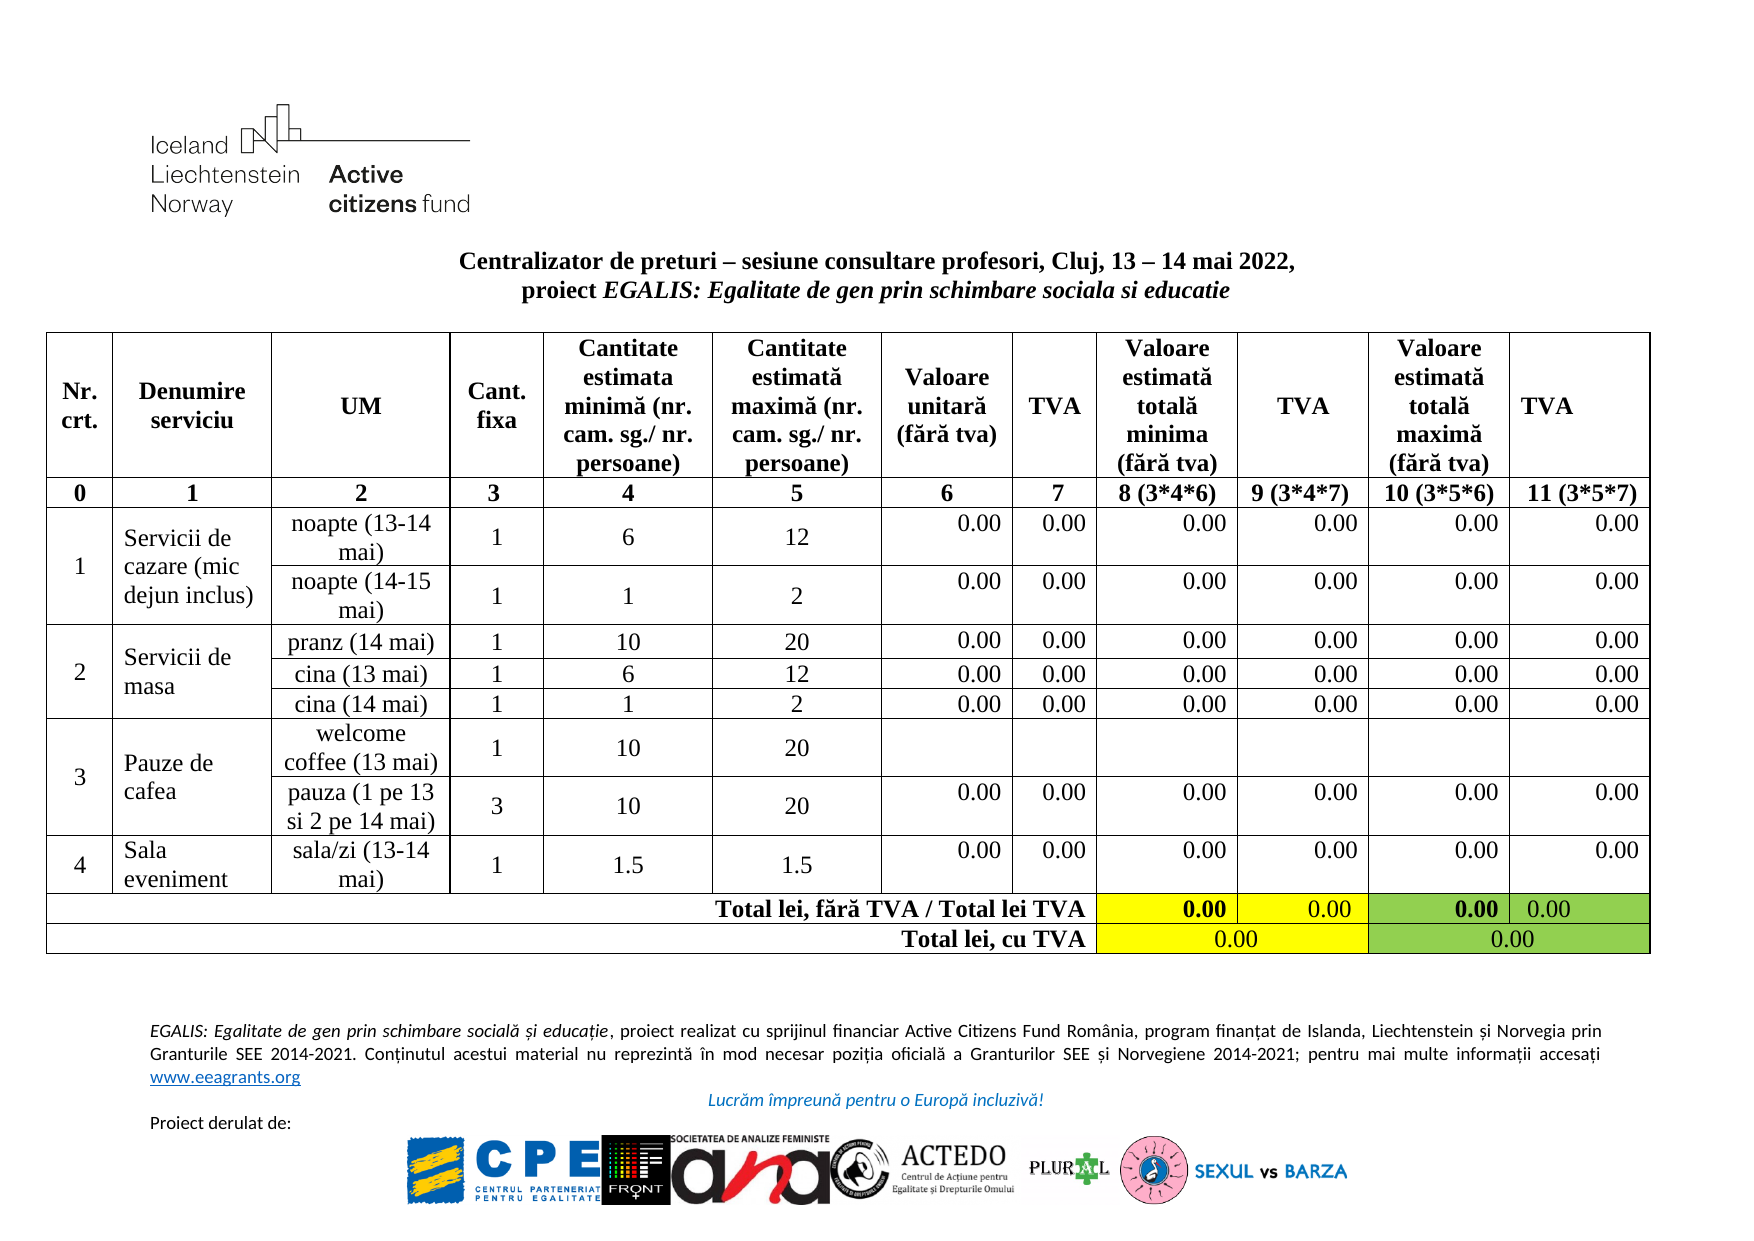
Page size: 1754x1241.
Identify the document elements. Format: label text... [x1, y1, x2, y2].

table_cell sala/zi (13-14 mai) [272, 836, 449, 893]
table_cell 0.00 [1369, 566, 1509, 624]
table_cell 10 [544, 719, 712, 776]
table_header TVA [1013, 333, 1096, 477]
table_cell 1 [47, 508, 112, 624]
table_cell cina (14 mai) [272, 689, 449, 717]
table_cell 0.00 [1238, 508, 1368, 565]
table_cell 3 [47, 719, 112, 834]
table_cell [1369, 719, 1509, 776]
table_cell 6 [544, 659, 712, 688]
table_header Nr. crt. [47, 333, 112, 477]
table_cell Servicii de cazare (mic dejun inclus) [113, 508, 271, 624]
table_cell 1 [451, 836, 543, 893]
table_cell Servicii de masa [113, 625, 271, 717]
table_cell [1238, 719, 1368, 776]
table_cell 0.00 [1510, 836, 1649, 893]
table_header Denumire serviciu [113, 333, 271, 477]
table_header UM [272, 333, 449, 477]
table_cell 4 [47, 836, 112, 893]
table_cell [1097, 719, 1237, 776]
table_cell Total lei, fără TVA / Total lei TVA [47, 894, 1096, 923]
table_cell pranz (14 mai) [272, 625, 449, 658]
table_cell 0.00 [1238, 625, 1368, 658]
table_cell 0.00 [1510, 894, 1649, 923]
table_cell 2 [713, 566, 881, 624]
table_cell 0.00 [1238, 566, 1368, 624]
table_cell 0.00 [1097, 894, 1237, 923]
table_cell 0.00 [1097, 566, 1237, 624]
table_cell 3 [451, 478, 543, 507]
table_cell 0.00 [1510, 508, 1649, 565]
table_cell 0.00 [1013, 836, 1096, 893]
table_cell 12 [713, 659, 881, 688]
table_cell 2 [47, 625, 112, 717]
table_cell 5 [713, 478, 881, 507]
table_cell 0.00 [1510, 625, 1649, 658]
table_cell 0.00 [1369, 894, 1509, 923]
table_cell 0.00 [1097, 659, 1237, 688]
table_cell 1 [451, 625, 543, 658]
table_cell 0.00 [1238, 836, 1368, 893]
table_header Valoare estimată totală minima (fără tva) [1097, 333, 1237, 477]
table_cell 10 [544, 777, 712, 834]
text Centralizator de preturi – sesiune consultare profesori, Cluj, 13 – 14 mai 2022, [150, 246, 1604, 275]
table_cell 7 [1013, 478, 1096, 507]
table_cell 0.00 [1369, 777, 1509, 834]
table_cell 0.00 [882, 625, 1012, 658]
table_cell 0.00 [1013, 689, 1096, 717]
table_cell 8 (3*4*6) [1097, 478, 1237, 507]
table_cell 0.00 [1013, 508, 1096, 565]
table_cell 0.00 [1238, 659, 1368, 688]
table_cell 1.5 [544, 836, 712, 893]
table_cell 1 [451, 566, 543, 624]
table_header Cantitate estimată maximă (nr. cam. sg./ nr. persoane) [713, 333, 881, 477]
table_cell 0.00 [1510, 566, 1649, 624]
table_header TVA [1510, 333, 1649, 477]
table_cell 0.00 [1013, 777, 1096, 834]
table_cell 0.00 [1097, 689, 1237, 717]
table_cell 0.00 [1369, 625, 1509, 658]
table_cell 0.00 [1013, 625, 1096, 658]
table_cell 20 [713, 777, 881, 834]
table_cell 10 (3*5*6) [1369, 478, 1509, 507]
table_cell 0.00 [882, 777, 1012, 834]
table_cell [882, 719, 1012, 776]
table_cell 1 [451, 659, 543, 688]
table_cell 1 [113, 478, 271, 507]
table_cell 0.00 [1097, 777, 1237, 834]
table_cell noapte (14-15 mai) [272, 566, 449, 624]
table_cell 11 (3*5*7) [1510, 478, 1649, 507]
table_cell 1 [451, 719, 543, 776]
table_cell 0.00 [1097, 508, 1237, 565]
table_cell 3 [451, 777, 543, 834]
table_cell 10 [544, 625, 712, 658]
table_cell 0.00 [882, 508, 1012, 565]
table_cell 6 [544, 508, 712, 565]
table_cell noapte (13-14 mai) [272, 508, 449, 565]
table_cell 9 (3*4*7) [1238, 478, 1368, 507]
table_cell 2 [713, 689, 881, 717]
table_cell welcome coffee (13 mai) [272, 719, 449, 776]
table_header TVA [1238, 333, 1368, 477]
table_header Valoare estimată totală maximă (fără tva) [1369, 333, 1509, 477]
table_cell 0.00 [1013, 566, 1096, 624]
table_cell 0.00 [882, 566, 1012, 624]
table_cell 0.00 [1369, 508, 1509, 565]
table_cell 0.00 [1369, 836, 1509, 893]
table_cell Sala eveniment [113, 836, 271, 893]
table_cell 0.00 [1238, 689, 1368, 717]
table_cell 20 [713, 719, 881, 776]
table_cell 0.00 [1510, 689, 1649, 717]
table_cell 1 [451, 508, 543, 565]
picture [406, 1135, 1348, 1205]
table_cell 1 [544, 689, 712, 717]
table_cell Total lei, cu TVA [47, 924, 1096, 953]
table_cell 2 [272, 478, 449, 507]
table_cell 0.00 [1097, 625, 1237, 658]
table_cell 0.00 [1238, 894, 1368, 923]
table_cell pauza (1 pe 13 si 2 pe 14 mai) [272, 777, 449, 834]
table_cell 0.00 [1238, 777, 1368, 834]
table_cell 0.00 [1369, 924, 1649, 953]
table_cell 0.00 [882, 836, 1012, 893]
table_cell 6 [882, 478, 1012, 507]
table_cell 0.00 [882, 689, 1012, 717]
table_cell 0.00 [882, 659, 1012, 688]
table_cell [1013, 719, 1096, 776]
table_cell 0.00 [1097, 836, 1237, 893]
table_header Cantitate estimata minimă (nr. cam. sg./ nr. persoane) [544, 333, 712, 477]
table_cell 0.00 [1013, 659, 1096, 688]
table_header Valoare unitară (fără tva) [882, 333, 1012, 477]
text proiect EGALIS: Egalitate de gen prin schimbare sociala si educatie [150, 275, 1604, 303]
table_cell 1 [451, 689, 543, 717]
table_cell Pauze de cafea [113, 719, 271, 834]
table_cell 0.00 [1510, 777, 1649, 834]
table_cell 4 [544, 478, 712, 507]
table_cell cina (13 mai) [272, 659, 449, 688]
table_header Cant. fixa [451, 333, 543, 477]
table_cell 1 [544, 566, 712, 624]
table_cell 12 [713, 508, 881, 565]
table_cell [1510, 719, 1649, 776]
table_cell 20 [713, 625, 881, 658]
table_cell 0.00 [1369, 659, 1509, 688]
table_cell 0.00 [1097, 924, 1368, 953]
table_cell 0.00 [1369, 689, 1509, 717]
table_cell 0.00 [1510, 659, 1649, 688]
table_cell 0 [47, 478, 112, 507]
table_cell 1.5 [713, 836, 881, 893]
picture [150, 104, 471, 218]
